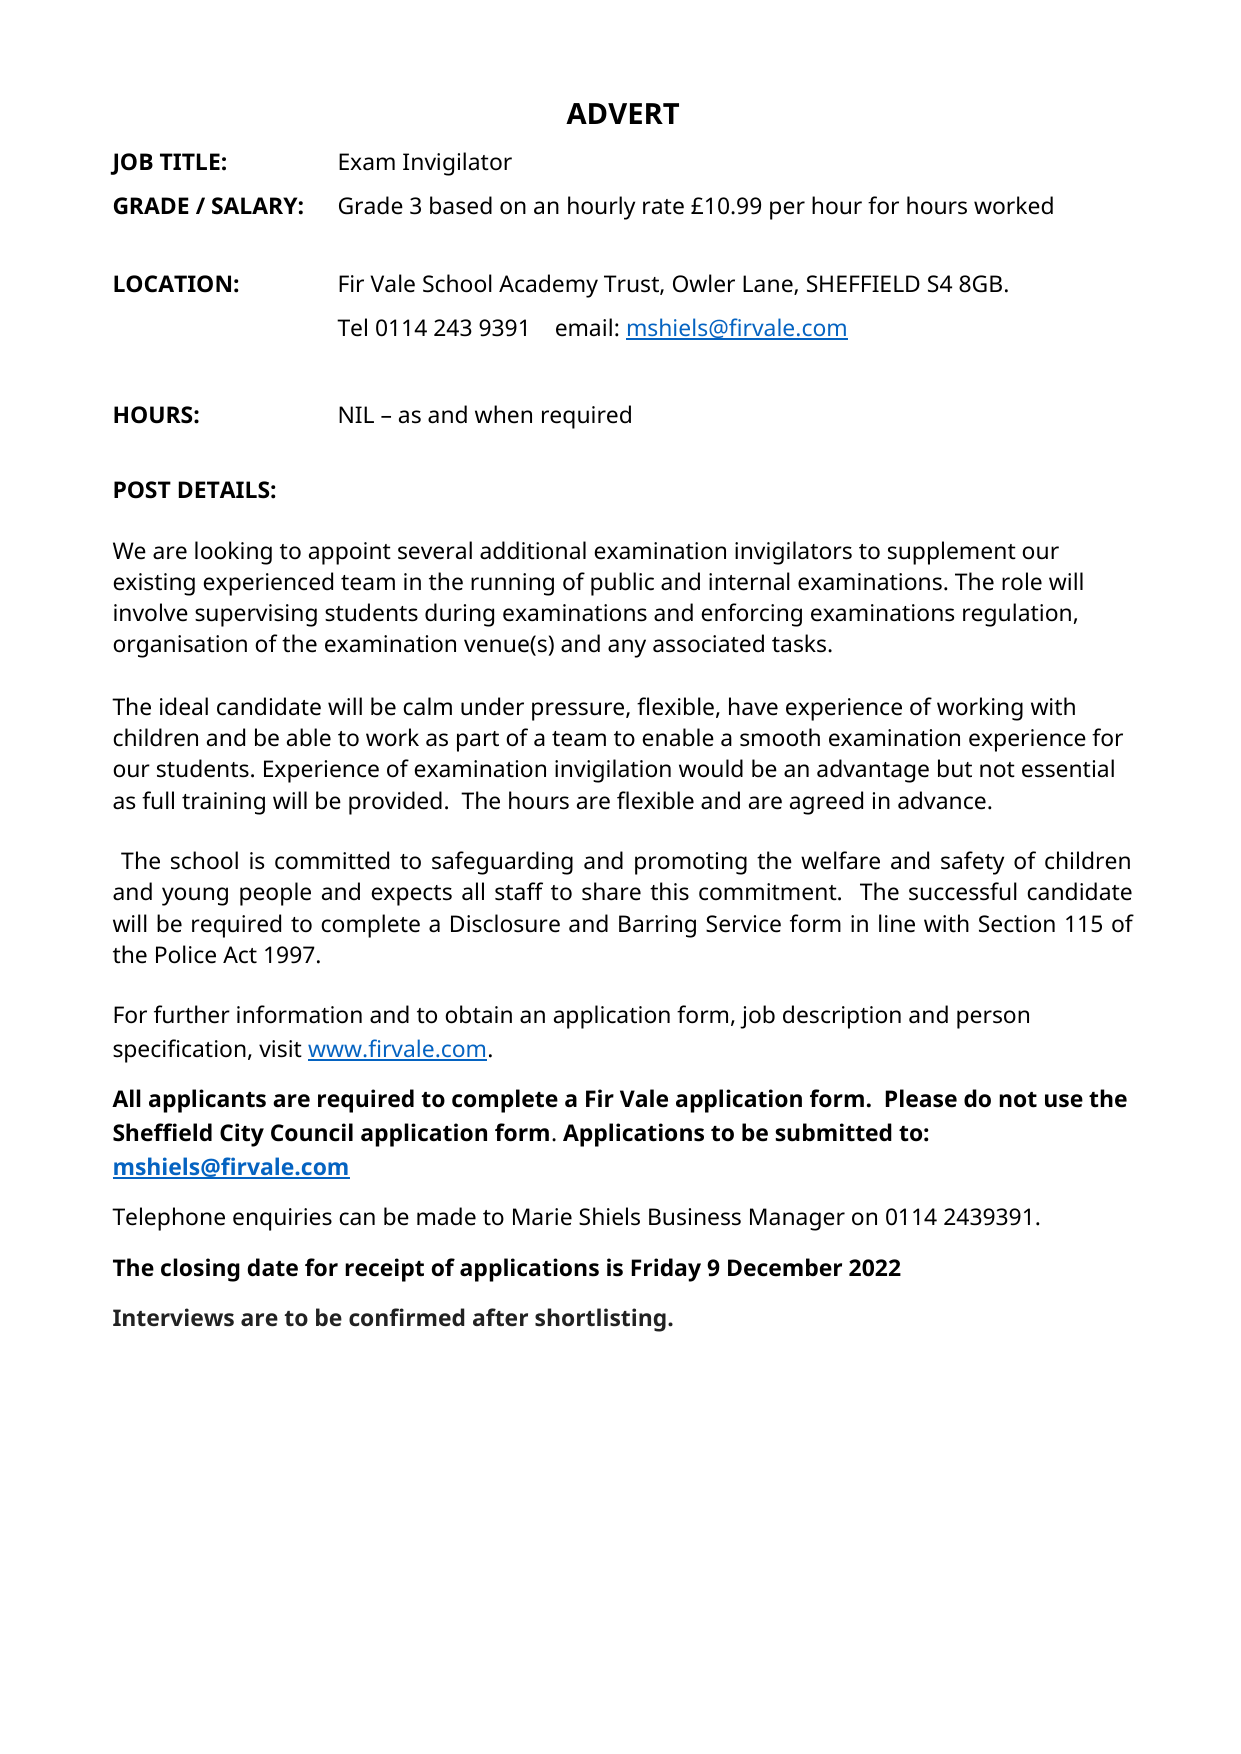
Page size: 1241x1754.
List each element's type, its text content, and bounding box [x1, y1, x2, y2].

text All applicants are required to complete a Fir Vale application form. Please do not use the Sheffield City Council application form. Applications to be submitted to: mshiels@firvale.com [112, 1083, 1134, 1182]
text The closing date for receipt of applications is Friday 9 December 2022 [112, 1252, 1134, 1283]
text GRADE / SALARY: Grade 3 based on an hourly rate £10.99 per hour for hours worked [112, 189, 1134, 221]
text JOB TITLE: Exam Invigilator [112, 146, 1134, 177]
text We are looking to appoint several additional examination invigilators to supplement our existing experienced team in the running of public and internal examinations. The role will involve supervising students during examinations and enforcing examinations regulation, organisation of the examination venue(s) and any associated tasks. The ideal candidate will be calm under pressure, flexible, have experience of working with children and be able to work as part of a team to enable a smooth examination experience for our students. Experience of examination invigilation would be an advantage but not essential as full training will be provided. The hours are flexible and are agreed in advance. [112, 535, 1134, 816]
text Telephone enquiries can be made to Marie Shiels Business Manager on 0114 2439391. [112, 1201, 1134, 1233]
text Interviews are to be confirmed after shortlisting. [112, 1302, 1134, 1333]
text POST DETAILS: [112, 474, 1134, 506]
text For further information and to obtain an application form, job description and person specification, visit www.firvale.com. [112, 999, 1134, 1064]
text LOCATION: Fir Vale School Academy Trust, Owler Lane, SHEFFIELD S4 8GB. [112, 268, 1134, 299]
text Tel 0114 243 9391 email: mshiels@firvale.com [262, 312, 1134, 343]
text The school is committed to safeguarding and promoting the welfare and safety of children and young people and expects all staff to share this commitment. The successful candidate will be required to complete a Disclosure and Barring Service form in line with Section 115 of the Police Act 1997. [112, 845, 1134, 970]
text HOURS: NIL – as and when required [112, 399, 1134, 431]
text ADVERT [112, 94, 1134, 133]
